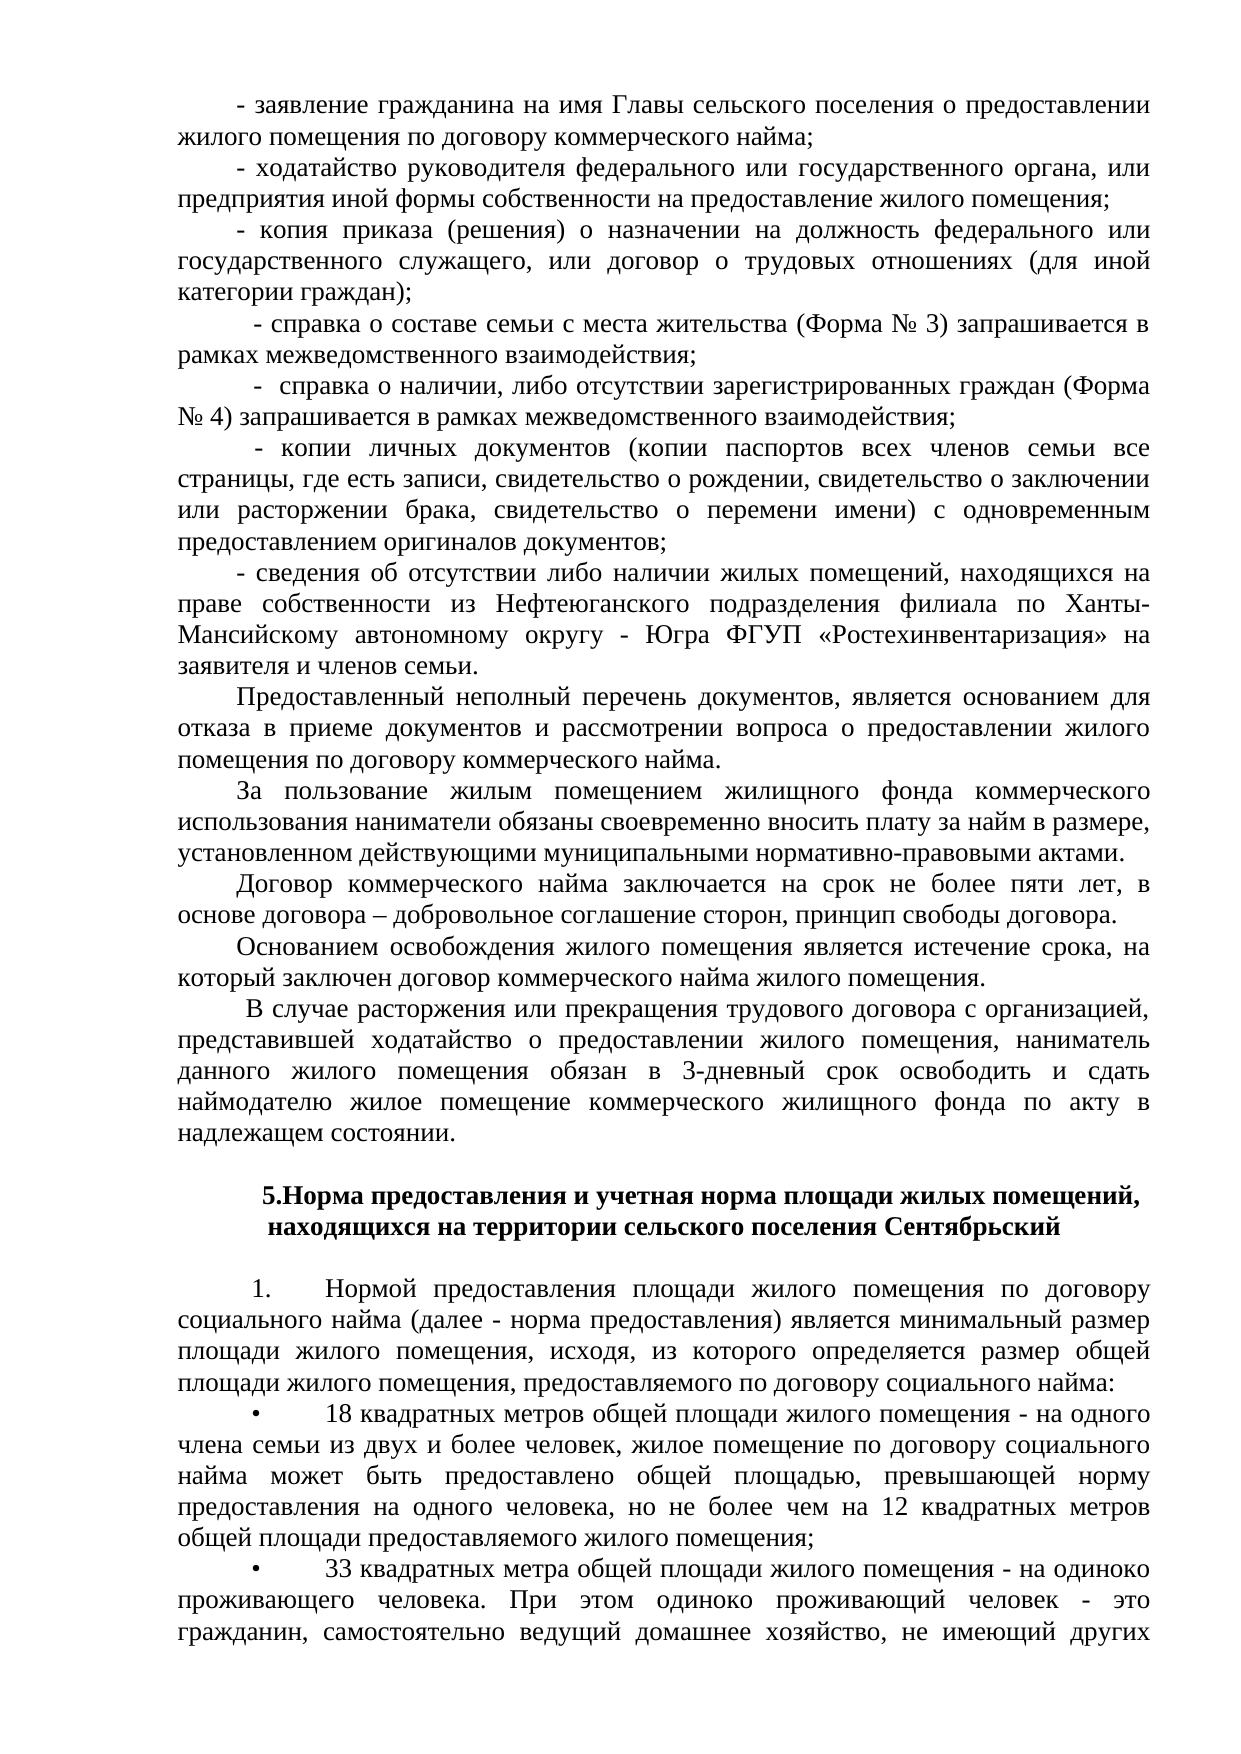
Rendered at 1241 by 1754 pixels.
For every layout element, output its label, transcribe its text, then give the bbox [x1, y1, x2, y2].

text - сведения об отсутствии либо наличии жилых помещений, находящихся на праве собственности из Нефтеюганского подразделения филиала по Ханты-Мансийскому автономному округу - Югра ФГУП «Ростехинвентаризация» на заявителя и членов семьи. [177, 556, 1152, 680]
text - справка о составе семьи с места жительства (Форма № 3) запрашивается в рамках межведомственного взаимодействия; [177, 307, 1152, 369]
text • 18 квадратных метров общей площади жилого помещения - на одного члена семьи из двух и более человек, жилое помещение по договору социального найма может быть предоставлено общей площадью, превышающей норму предоставления на одного человека, но не более чем на 12 квадратных метров общей площади предоставляемого жилого помещения; [177, 1397, 1152, 1552]
text За пользование жилым помещением жилищного фонда коммерческого использования наниматели обязаны своевременно вносить плату за найм в размере, установленном действующими муниципальными нормативно-правовыми актами. [177, 774, 1152, 867]
text В случае расторжения или прекращения трудового договора с организацией, представившей ходатайство о предоставлении жилого помещения, наниматель данного жилого помещения обязан в 3-дневный срок освободить и сдать наймодателю жилое помещение коммерческого жилищного фонда по акту в надлежащем состоянии. [177, 992, 1152, 1148]
text - ходатайство руководителя федерального или государственного органа, или предприятия иной формы собственности на предоставление жилого помещения; [177, 151, 1152, 213]
text Предоставленный неполный перечень документов, является основанием для отказа в приеме документов и рассмотрении вопроса о предоставлении жилого помещения по договору коммерческого найма. [177, 680, 1152, 774]
text - копия приказа (решения) о назначении на должность федерального или государственного служащего, или договор о трудовых отношениях (для иной категории граждан); [177, 213, 1152, 307]
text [177, 1552, 1152, 1646]
text Договор коммерческого найма заключается на срок не более пяти лет, в основе договора – добровольное соглашение сторон, принцип свободы договора. [177, 867, 1152, 929]
text - справка о наличии, либо отсутствии зарегистрированных граждан (Форма № 4) запрашивается в рамках межведомственного взаимодействия; [177, 369, 1152, 431]
text Основанием освобождения жилого помещения является истечение срока, на который заключен договор коммерческого найма жилого помещения. [177, 929, 1152, 992]
text 1. Нормой предоставления площади жилого помещения по договору социального найма (далее - норма предоставления) является минимальный размер площади жилого помещения, исходя, из которого определяется размер общей площади жилого помещения, предоставляемого по договору социального найма: [177, 1272, 1152, 1397]
text 5.Норма предоставления и учетная норма площади жилых помещений, находящихся на территории сельского поселения Сентябрьский [177, 1179, 1152, 1241]
text - копии личных документов (копии паспортов всех членов семьи все страницы, где есть записи, свидетельство о рождении, свидетельство о заключении или расторжении брака, свидетельство о перемени имени) с одновременным предоставлением оригиналов документов; [177, 431, 1152, 556]
text - заявление гражданина на имя Главы сельского поселения о предоставлении жилого помещения по договору коммерческого найма; [177, 89, 1152, 151]
